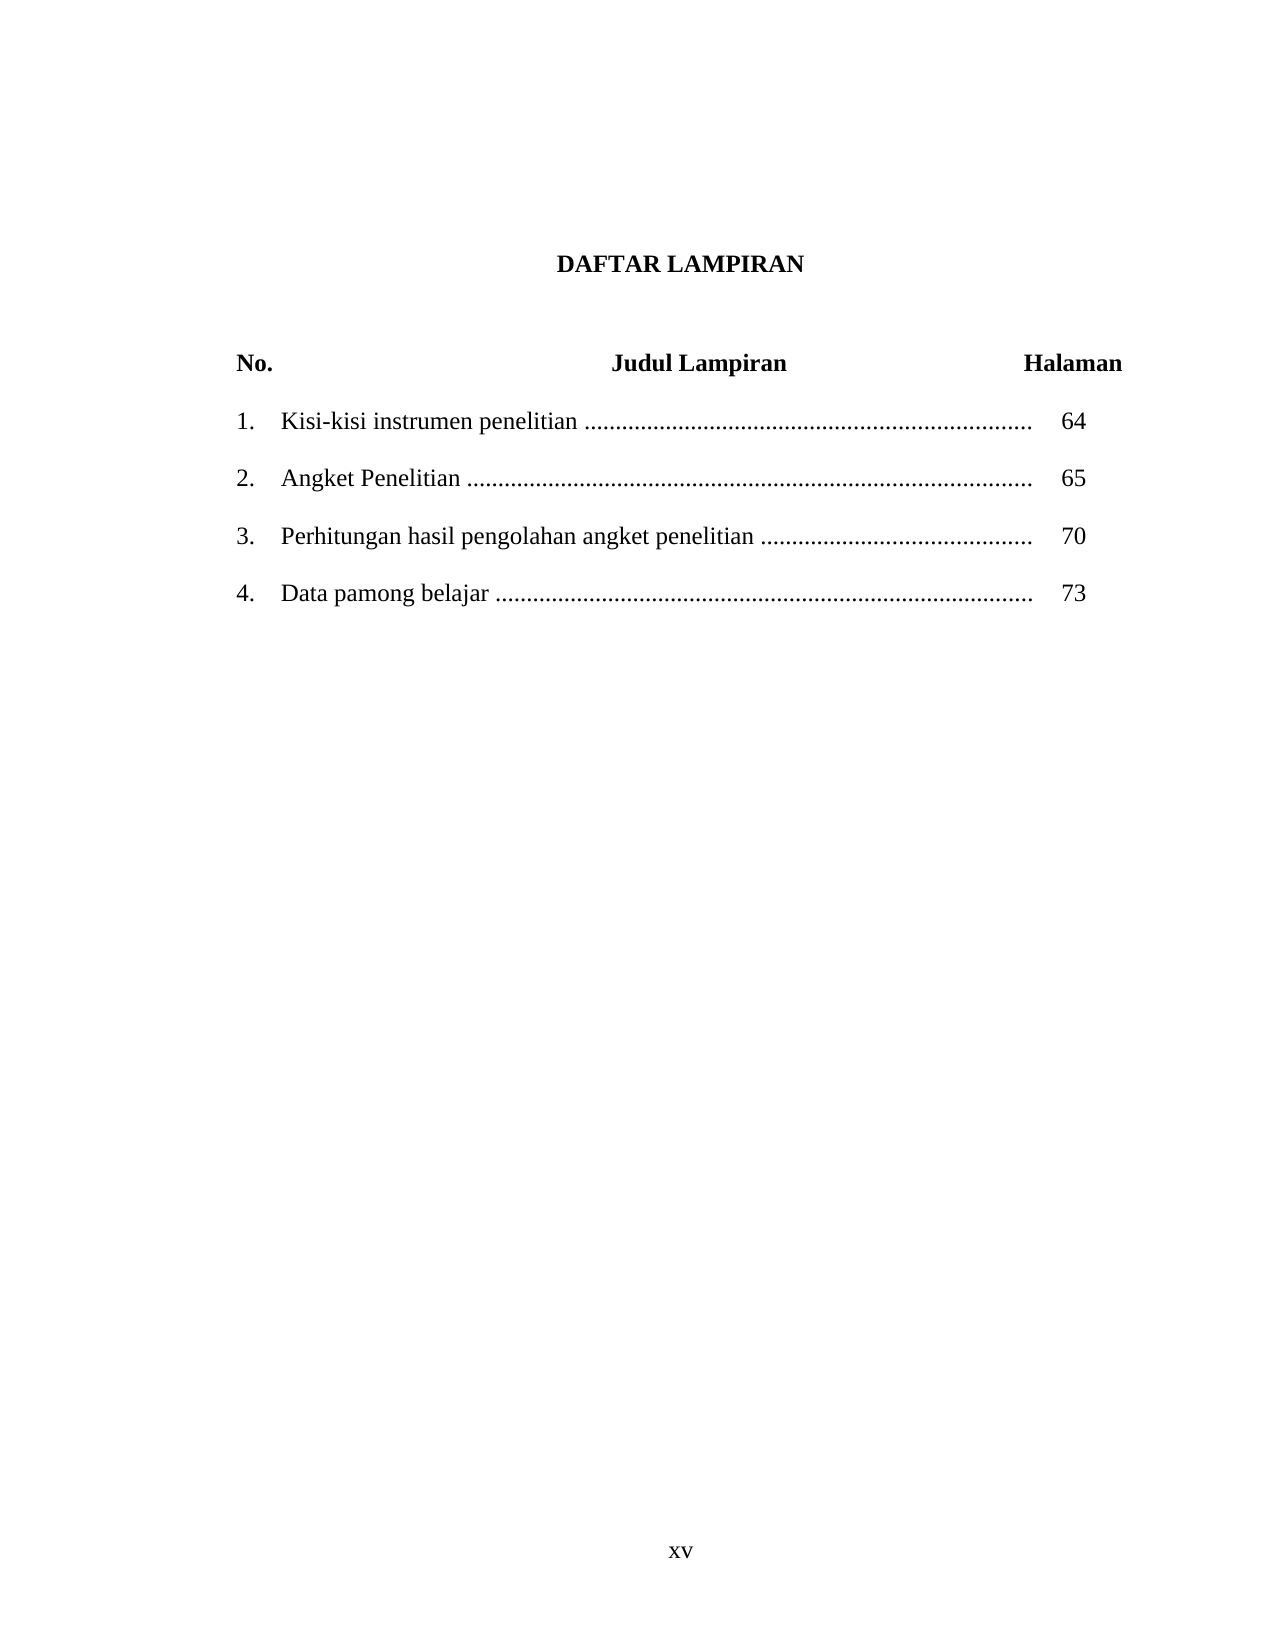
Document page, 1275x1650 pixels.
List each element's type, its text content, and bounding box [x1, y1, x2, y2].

list Data pamong belajar 73 [236, 578, 1125, 607]
list Kisi-kisi instrumen penelitian 64 [236, 406, 1125, 434]
list Angket Penelitian 65 [236, 463, 1125, 492]
text DAFTAR LAMPIRAN [236, 236, 1125, 278]
text No. Judul Lampiran Halaman [236, 348, 1125, 377]
list Perhitungan hasil pengolahan angket penelitian 70 [236, 521, 1125, 549]
